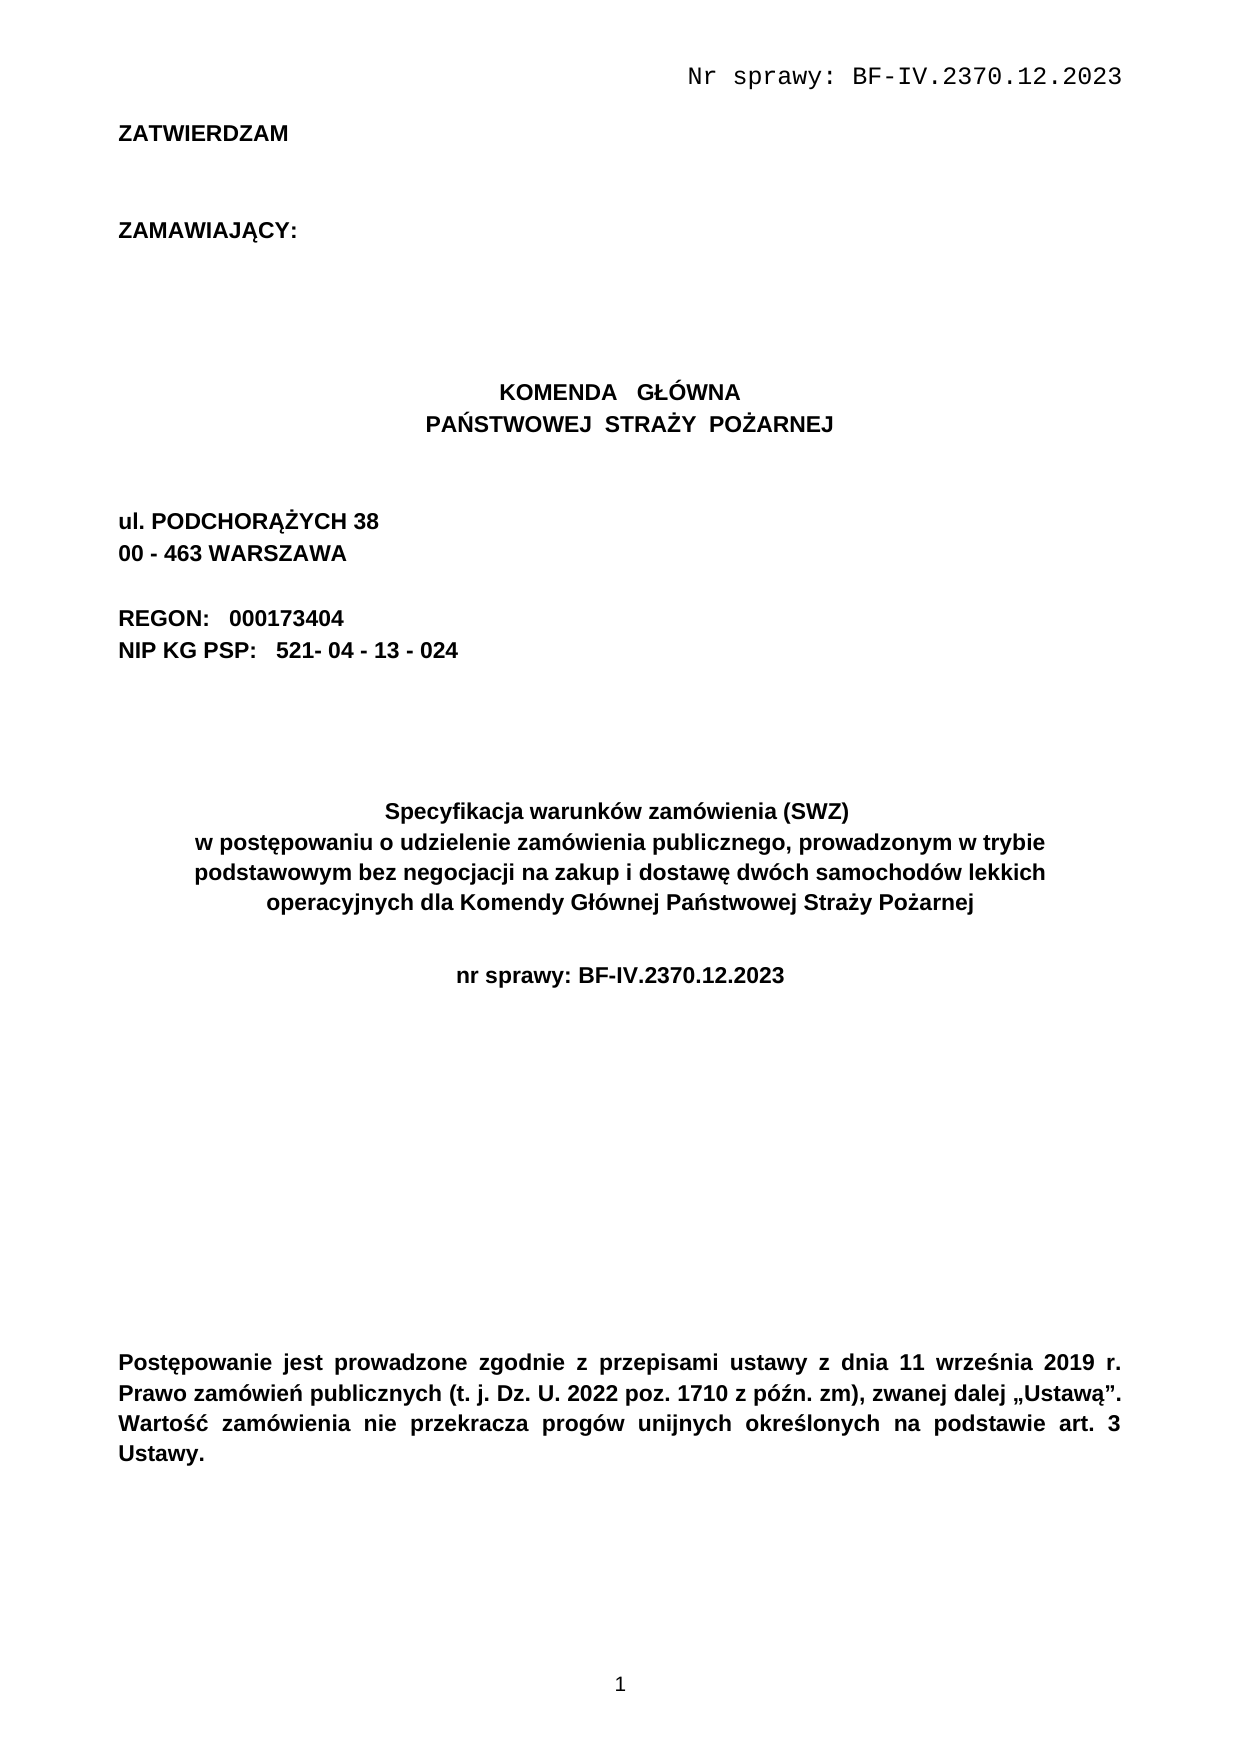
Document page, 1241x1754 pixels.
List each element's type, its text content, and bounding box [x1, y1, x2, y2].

text NIP KG PSP: 521- 04 - 13 - 024 [118, 637, 1122, 663]
text KOMENDA GŁÓWNA [118, 378, 1122, 405]
text nr sprawy: BF-IV.2370.12.2023 [118, 932, 1122, 988]
text 00 - 463 WARSZAWA [118, 540, 1122, 566]
text REGON: 000173404 [118, 604, 1122, 631]
text ZATWIERDZAM [118, 120, 1122, 147]
text PAŃSTWOWEJ STRAŻY POŻARNEJ [118, 411, 1122, 437]
text ul. PODCHORĄŻYCH 38 [118, 508, 1122, 534]
text ZAMAWIAJĄCY: [118, 217, 1122, 243]
text Specyfikacja warunków zamówienia (SWZ) w postępowaniu o udzielenie zamówienia publicznego, prowadzonym w trybie podstawowym bez negocjacji na zakup i dostawę dwóch samochodów lekkich operacyjnych dla Komendy Głównej Państwowej Straży Pożarnej [118, 798, 1122, 915]
text Postępowanie jest prowadzone zgodnie z przepisami ustawy z dnia 11 września 2019 r. Prawo zamówień publicznych (t. j. Dz. U. 2022 poz. 1710 z późn. zm), zwanej dalej „Ustawą”. Wartość zamówienia nie przekracza progów unijnych określonych na podstawie art. 3 Ustawy. [118, 1349, 1122, 1466]
